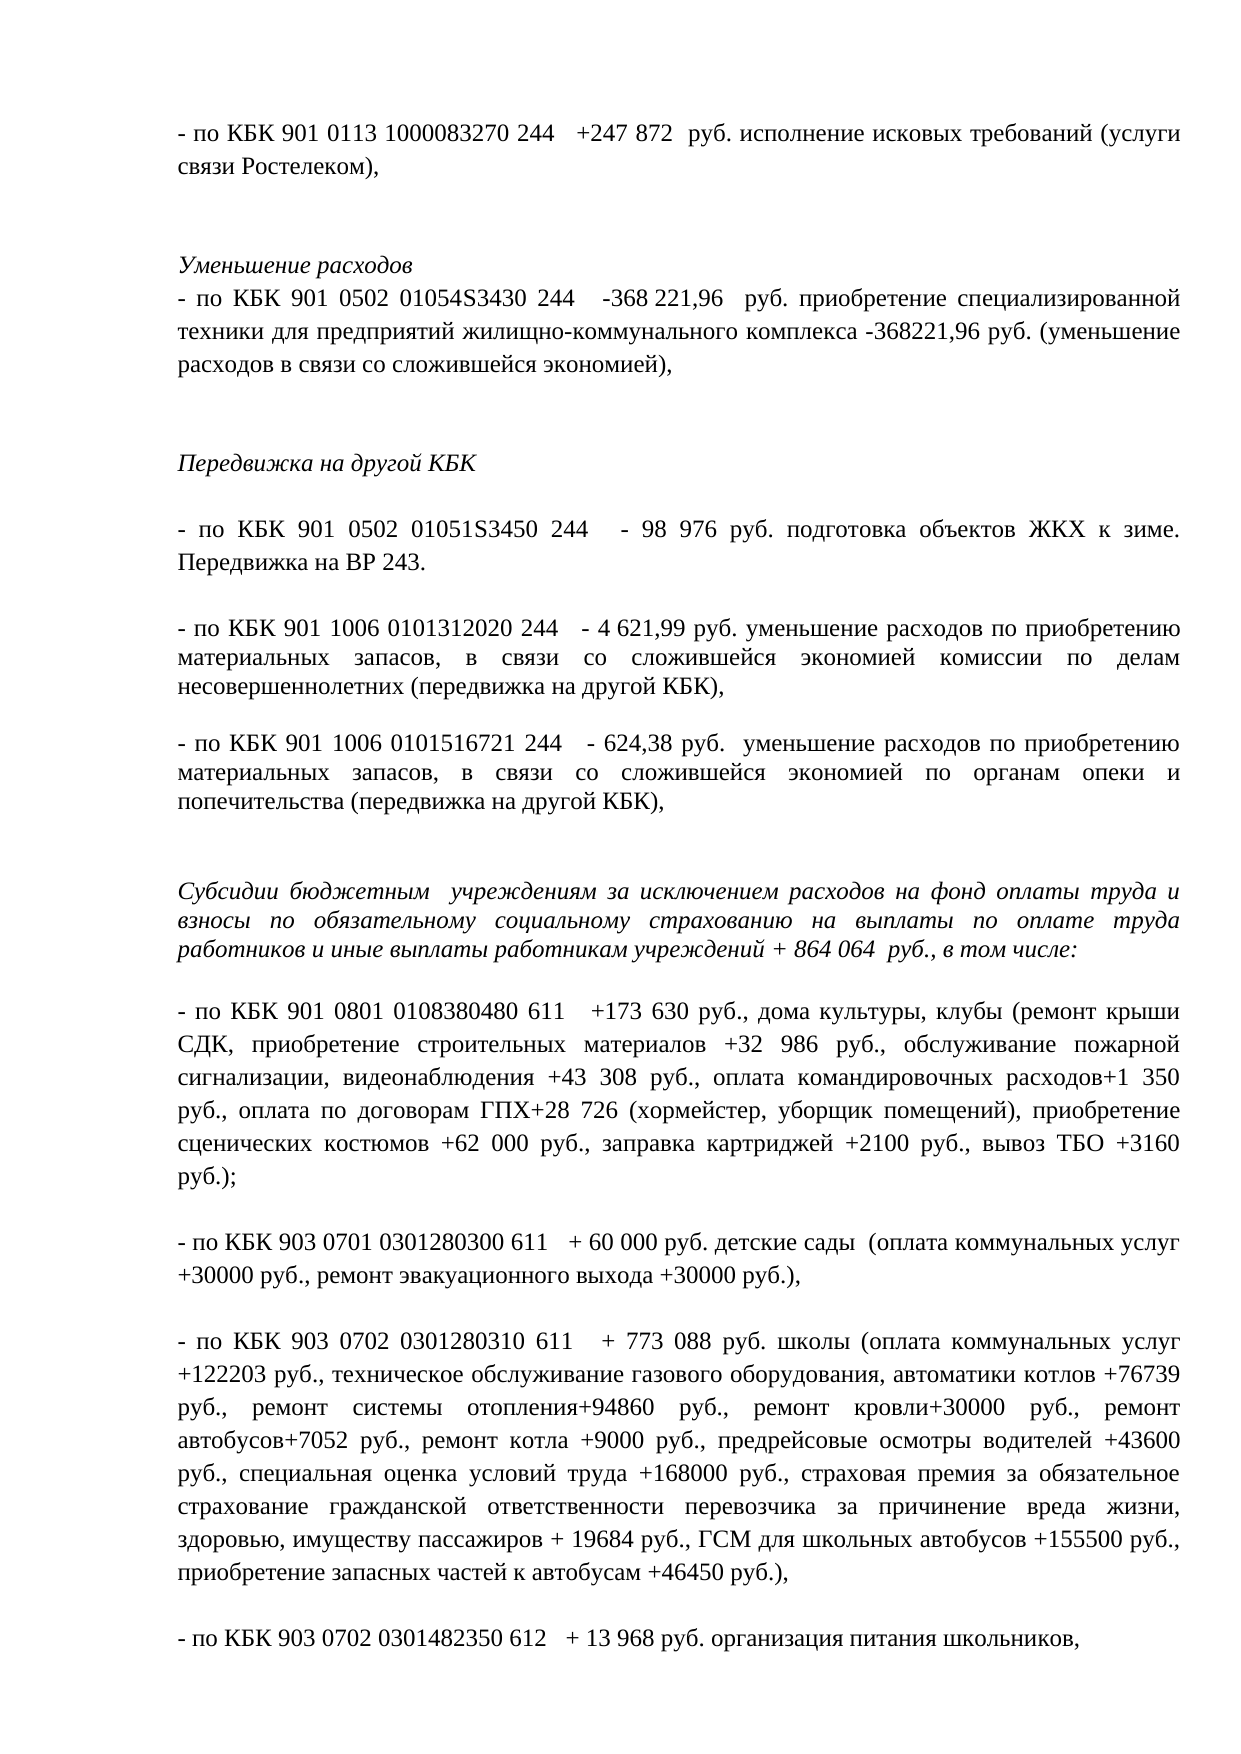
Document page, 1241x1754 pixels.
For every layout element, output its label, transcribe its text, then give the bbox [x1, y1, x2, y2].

text - по КБК 901 1006 0101516721 244 - 624,38 руб. уменьшение расходов по приобретению материальных запасов, в связи со сложившейся экономией по органам опеки и попечительства (передвижка на другой КБК), [177, 728, 1181, 815]
text - по КБК 901 0502 01054S3430 244 -368 221,96 руб. приобретение специализированной техники для предприятий жилищно-коммунального комплекса -368221,96 руб. (уменьшение расходов в связи со сложившейся экономией), [177, 283, 1181, 378]
text - по КБК 901 0113 1000083270 244 +247 872 руб. исполнение исковых требований (услуги связи Ростелеком), [177, 118, 1181, 180]
text - по КБК 901 1006 0101312020 244 - 4 621,99 руб. уменьшение расходов по приобретению материальных запасов, в связи со сложившейся экономией комиссии по делам несовершеннолетних (передвижка на другой КБК), [177, 613, 1181, 700]
text - по КБК 903 0701 0301280300 611 + 60 000 руб. детские сады (оплата коммунальных услуг +30000 руб., ремонт эвакуационного выхода +30000 руб.), [177, 1227, 1181, 1289]
text Передвижка на другой КБК [177, 448, 1181, 477]
text - по КБК 903 0702 0301482350 612 + 13 968 руб. организация питания школьников, [177, 1623, 1181, 1652]
text Уменьшение расходов [177, 250, 1181, 279]
text - по КБК 901 0502 01051S3450 244 - 98 976 руб. подготовка объектов ЖКХ к зиме. Передвижка на ВР 243. [177, 514, 1181, 576]
text Субсидии бюджетным учреждениям за исключением расходов на фонд оплаты труда и взносы по обязательному социальному страхованию на выплаты по оплате труда работников и иные выплаты работникам учреждений + 864 064 руб., в том числе: [177, 876, 1181, 963]
text - по КБК 903 0702 0301280310 611 + 773 088 руб. школы (оплата коммунальных услуг +122203 руб., техническое обслуживание газового оборудования, автоматики котлов +76739 руб., ремонт системы отопления+94860 руб., ремонт кровли+30000 руб., ремонт автобусов+7052 руб., ремонт котла +9000 руб., предрейсовые осмотры водителей +43600 руб., специальная оценка условий труда +168000 руб., страховая премия за обязательное страхование гражданской ответственности перевозчика за причинение вреда жизни, здоровью, имуществу пассажиров + 19684 руб., ГСМ для школьных автобусов +155500 руб., приобретение запасных частей к автобусам +46450 руб.), [177, 1326, 1181, 1586]
text - по КБК 901 0801 0108380480 611 +173 630 руб., дома культуры, клубы (ремонт крыши СДК, приобретение строительных материалов +32 986 руб., обслуживание пожарной сигнализации, видеонаблюдения +43 308 руб., оплата командировочных расходов+1 350 руб., оплата по договорам ГПХ+28 726 (хормейстер, уборщик помещений), приобретение сценических костюмов +62 000 руб., заправка картриджей +2100 руб., вывоз ТБО +3160 руб.); [177, 996, 1181, 1189]
